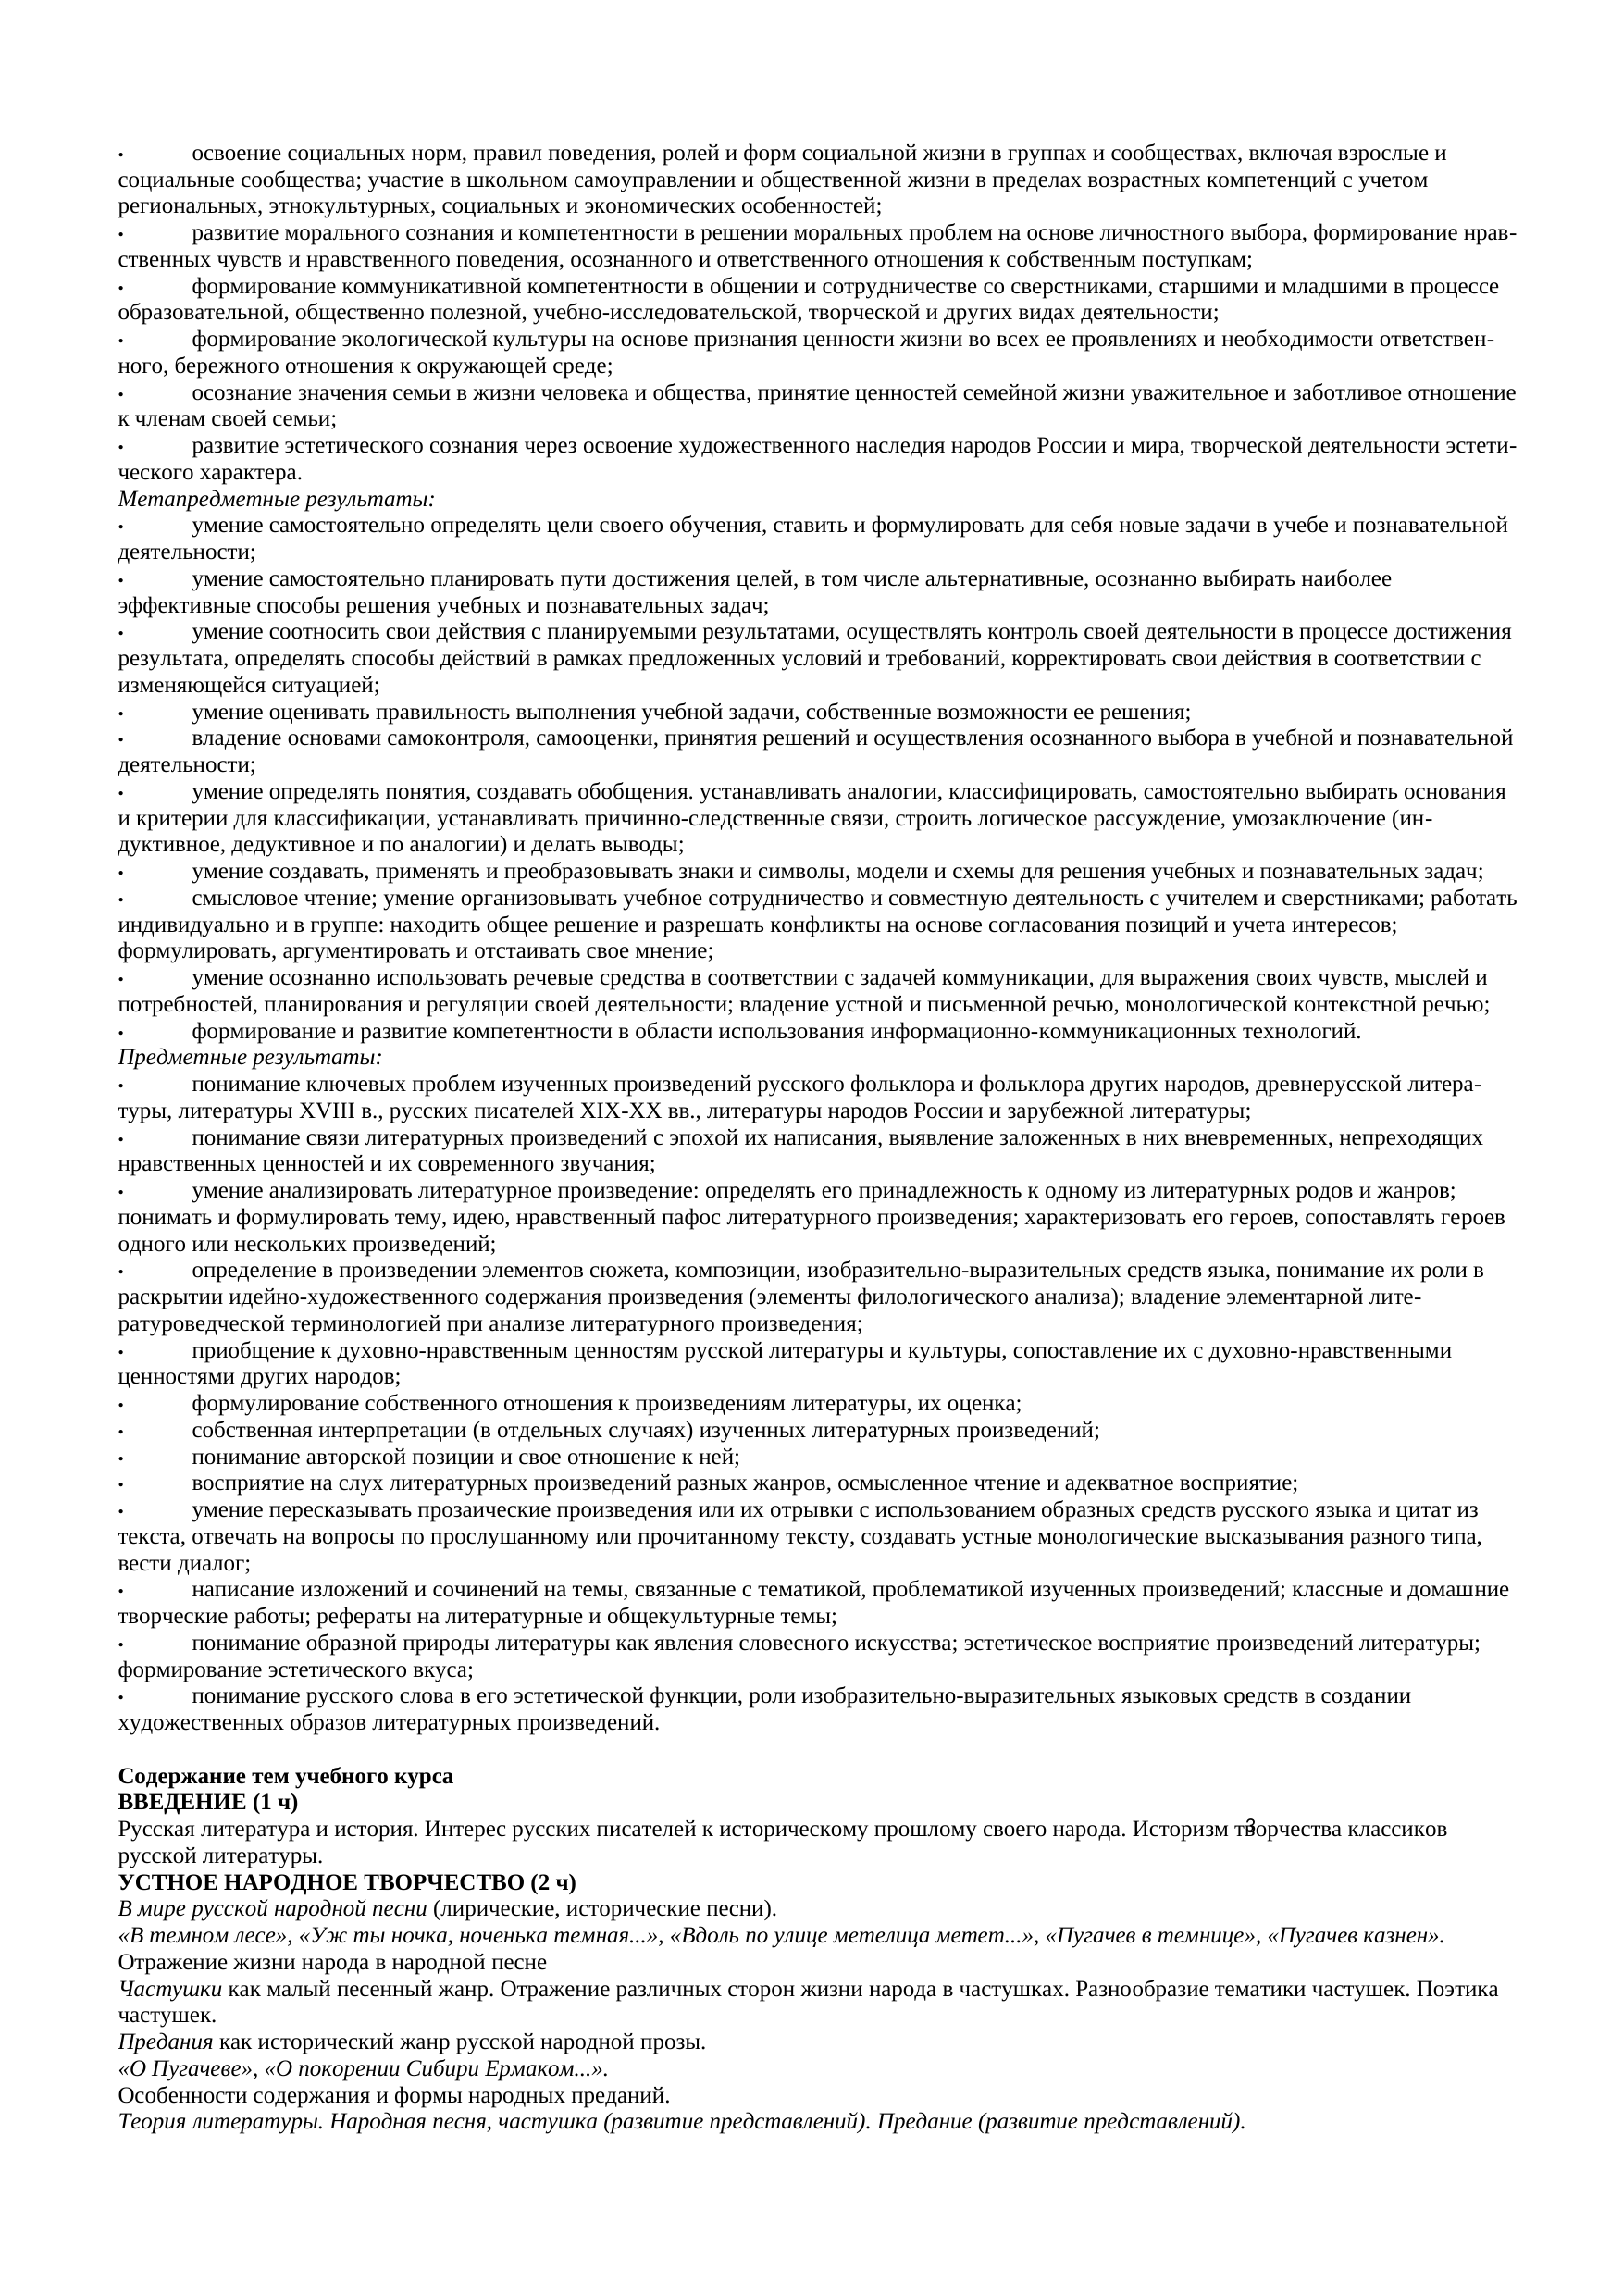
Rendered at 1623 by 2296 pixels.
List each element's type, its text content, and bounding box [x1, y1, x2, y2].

list смысловое чтение; умение организовывать учебное сотрудничество и совместную деятельность с учителем и сверстниками; работать индивидуально и в группе: находить общее решение и разрешать конфликты на основе согласования позиций и учета интересов; формулировать, аргументировать и отстаивать свое мнение; [118, 884, 1518, 963]
list умение создавать, применять и преобразовывать знаки и символы, модели и схемы для решения учебных и познавательных задач; [118, 857, 1518, 884]
text «О Пугачеве», «О покорении Сибири Ермаком...». [118, 2054, 1518, 2081]
list восприятие на слух литературных произведений разных жанров, осмысленное чтение и адекватное восприятие; [118, 1469, 1518, 1496]
list собственная интерпретации (в отдельных случаях) изученных литературных произведений; [118, 1416, 1518, 1443]
list умение осознанно использовать речевые средства в соответствии с задачей коммуникации, для выражения своих чувств, мыслей и потребностей, планирования и регуляции своей деятельности; владение устной и письменной речью, монологической контекстной речью; [118, 963, 1518, 1017]
text В мире русской народной песни (лирические, исторические песни). [118, 1894, 1518, 1921]
list умение пересказывать прозаические произведения или их отрывки с использованием образных средств русского языка и цитат из текста, отвечать на вопросы по прослушанному или прочитанному тексту, создавать устные монологические высказывания разного типа, вести диалог; [118, 1496, 1518, 1575]
list умение оценивать правильность выполнения учебной задачи, собственные возможности ее решения; [118, 698, 1518, 724]
text Теория литературы. Народная песня, частушка (развитие представлений). Предание (развитие представлений). [118, 2107, 1518, 2134]
text Содержание тем учебного курса [118, 1762, 1518, 1788]
text ВВЕДЕНИЕ (1 ч) [118, 1788, 1518, 1815]
list умение самостоятельно определять цели своего обучения, ставить и формулировать для себя новые задачи в учебе и познавательной деятельности; [118, 511, 1518, 565]
list понимание связи литературных произведений с эпохой их написания, выявление заложенных в них вневременных, непреходящих нравственных ценностей и их современного звучания; [118, 1123, 1518, 1176]
text Предметные результаты: [118, 1043, 1518, 1070]
list развитие морального сознания и компетентности в решении моральных проблем на основе личностного выбора, формирование нравственных чувств и нравственного поведения, осознанного и ответственного отношения к собственным поступкам; [118, 218, 1518, 272]
text «В темном лесе», «Уж ты ночка, ноченька темная...», «Вдоль по улице метелица метет...», «Пугачев в темнице», «Пугачев казнен». Отражение жизни народа в народной песне [118, 1921, 1518, 1975]
list понимание ключевых проблем изученных произведений русского фольклора и фольклора других народов, древнерусской литературы, литературы XVIII в., русских писателей XIX-XX вв., литературы народов России и зарубежной литературы; [118, 1070, 1518, 1123]
text Русская литература и история. Интерес русских писателей к историческому прошлому своего народа. Историзм творчества классиков русской литературы. [118, 1815, 1518, 1868]
list определение в произведении элементов сюжета, композиции, изобразительно-выразительных средств языка, понимание их роли в раскрытии идейно-художественного содержания произведения (элементы филологического анализа); владение элементарной литературоведческой терминологией при анализе литературного произведения; [118, 1256, 1518, 1336]
list освоение социальных норм, правил поведения, ролей и форм социальной жизни в группах и сообществах, включая взрослые и социальные сообщества; участие в школьном самоуправлении и общественной жизни в пределах возрастных компетенций с учетом региональных, этнокультурных, социальных и экономических особенностей; [118, 139, 1518, 218]
text Частушки как малый песенный жанр. Отражение различных сторон жизни народа в частушках. Разнообразие тематики частушек. Поэтика частушек. [118, 1975, 1518, 2028]
list приобщение к духовно-нравственным ценностям русской литературы и культуры, сопоставление их с духовно-нравственными ценностями других народов; [118, 1336, 1518, 1389]
list понимание русского слова в его эстетической функции, роли изобразительно-выразительных языковых средств в создании художественных образов литературных произведений. [118, 1682, 1518, 1735]
text Особенности содержания и формы народных преданий. [118, 2081, 1518, 2107]
list написание изложений и сочинений на темы, связанные с тематикой, проблематикой изученных произведений; классные и домашние творческие работы; рефераты на литературные и общекультурные темы; [118, 1575, 1518, 1629]
list формирование и развитие компетентности в области использования информационно-коммуникационных технологий. [118, 1017, 1518, 1043]
list формулирование собственного отношения к произведениям литературы, их оценка; [118, 1389, 1518, 1416]
list понимание авторской позиции и свое отношение к ней; [118, 1443, 1518, 1469]
list формирование экологической культуры на основе признания ценности жизни во всех ее проявлениях и необходимости ответственного, бережного отношения к окружающей среде; [118, 325, 1518, 379]
text Метапредметные результаты: [118, 485, 1518, 511]
list формирование коммуникативной компетентности в общении и сотрудничестве со сверстниками, старшими и младшими в процессе образовательной, общественно полезной, учебно-исследовательской, творческой и других видах деятельности; [118, 272, 1518, 325]
list умение анализировать литературное произведение: определять его принадлежность к одному из литературных родов и жанров; понимать и формулировать тему, идею, нравственный пафос литературного произведения; характеризовать его героев, сопоставлять героев одного или нескольких произведений; [118, 1176, 1518, 1256]
text УСТНОЕ НАРОДНОЕ ТВОРЧЕСТВО (2 ч) [118, 1868, 1518, 1894]
list осознание значения семьи в жизни человека и общества, принятие ценностей семейной жизни уважительное и заботливое отношение к членам своей семьи; [118, 379, 1518, 431]
list владение основами самоконтроля, самооценки, принятия решений и осуществления осознанного выбора в учебной и познавательной деятельности; [118, 724, 1518, 777]
text Предания как исторический жанр русской народной прозы. [118, 2028, 1518, 2054]
list умение соотносить свои действия с планируемыми результатами, осуществлять контроль своей деятельности в процессе достижения результата, определять способы действий в рамках предложенных условий и требований, корректировать свои действия в соответствии с изменяющейся ситуацией; [118, 617, 1518, 698]
list развитие эстетического сознания через освоение художественного наследия народов России и мира, творческой деятельности эстетического характера. [118, 431, 1518, 485]
list понимание образной природы литературы как явления словесного искусства; эстетическое восприятие произведений литературы; формирование эстетического вкуса; [118, 1629, 1518, 1682]
list умение определять понятия, создавать обобщения. устанавливать аналогии, классифицировать, самостоятельно выбирать основания и критерии для классификации, устанавливать причинно-следственные связи, строить логическое рассуждение, умозаключение (индуктивное, дедуктивное и по аналогии) и делать выводы; [118, 777, 1518, 857]
list умение самостоятельно планировать пути достижения целей, в том числе альтернативные, осознанно выбирать наиболее эффективные способы решения учебных и познавательных задач; [118, 565, 1518, 617]
